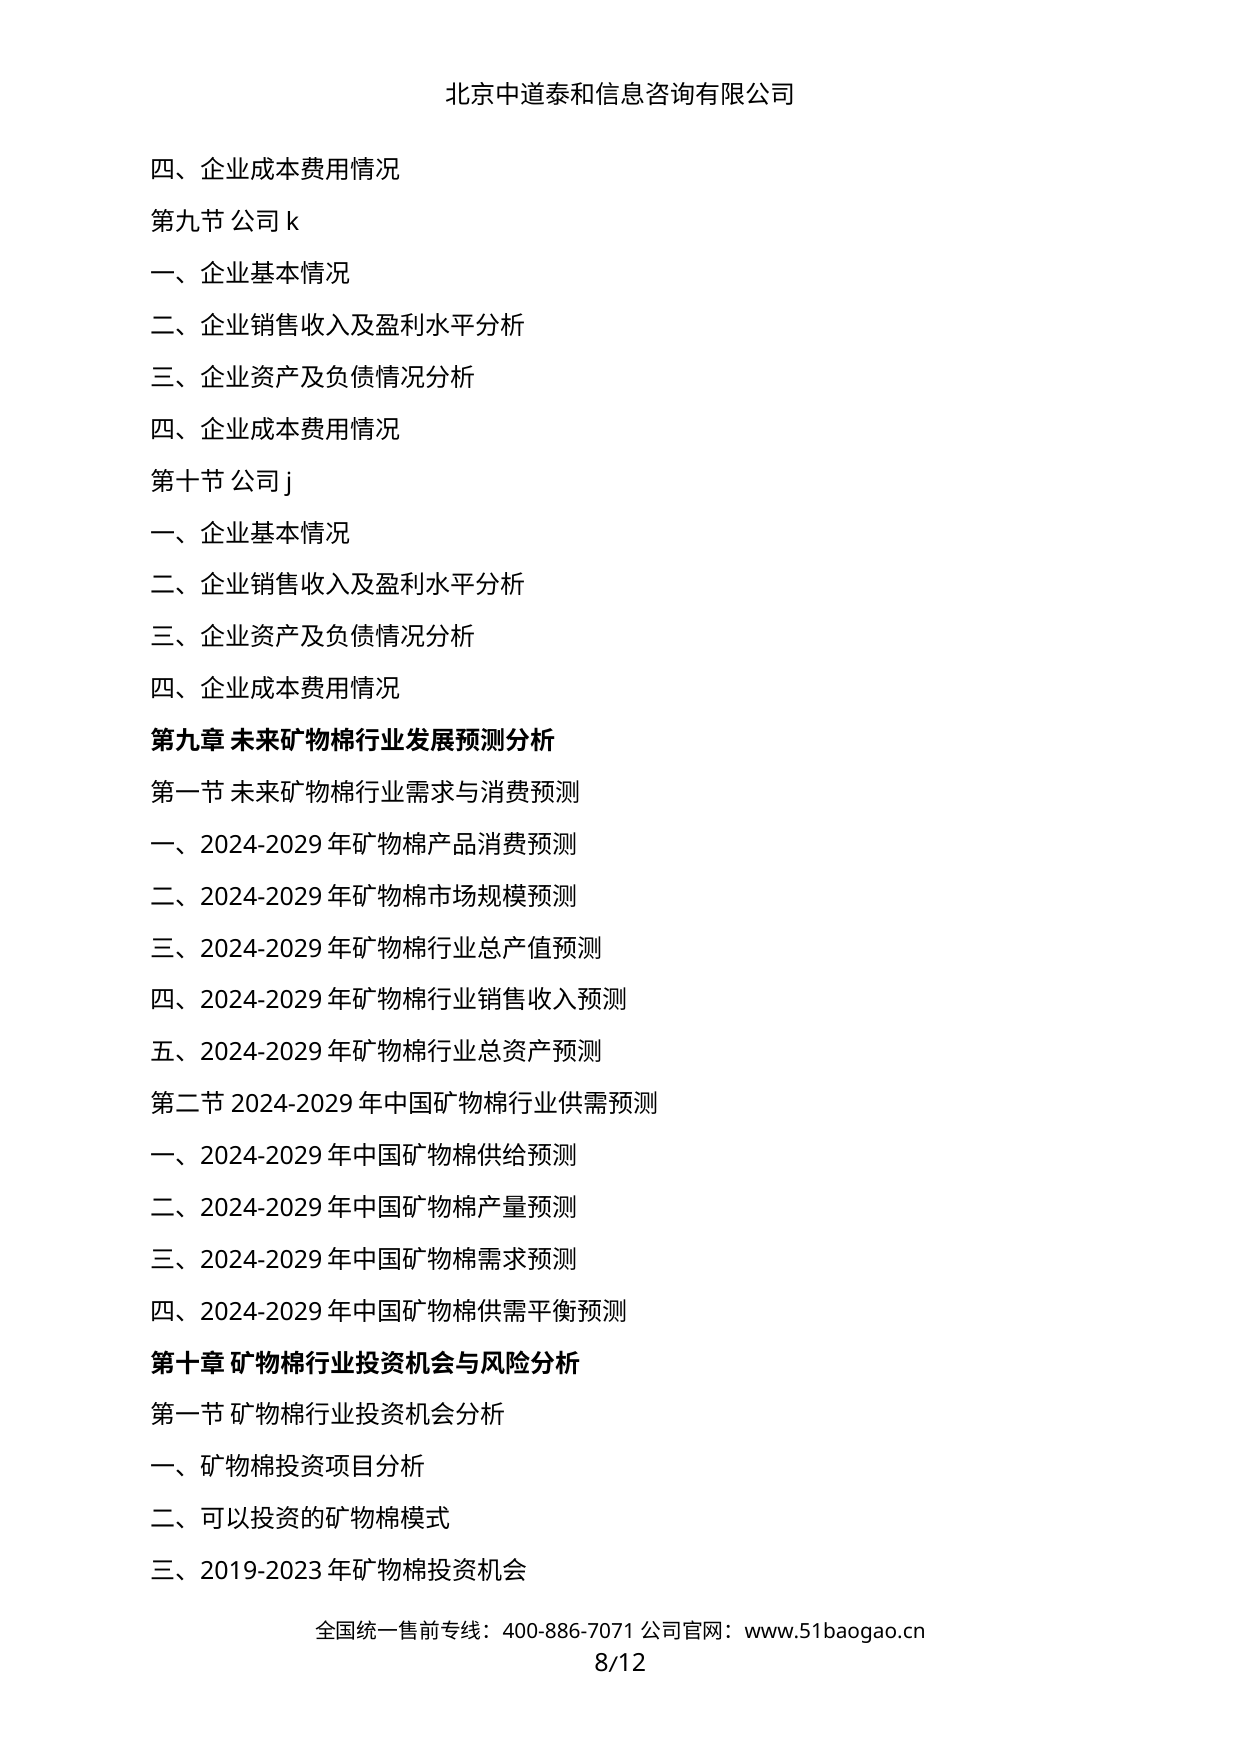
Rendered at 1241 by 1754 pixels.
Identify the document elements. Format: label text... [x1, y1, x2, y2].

text 一、2024-2029年中国矿物棉供给预测 [150, 1136, 1090, 1172]
text 一、企业基本情况 [150, 513, 1090, 549]
text 四、2024-2029年矿物棉行业销售收入预测 [150, 980, 1090, 1016]
text 一、2024-2029年矿物棉产品消费预测 [150, 824, 1090, 861]
text 三、2024-2029年矿物棉行业总产值预测 [150, 928, 1090, 964]
text 一、企业基本情况 [150, 254, 1090, 290]
text 第九章 未来矿物棉行业发展预测分析 [150, 721, 1090, 757]
text 第九节 公司k [150, 202, 1090, 238]
text 四、企业成本费用情况 [150, 669, 1090, 705]
text 第十章 矿物棉行业投资机会与风险分析 [150, 1343, 1090, 1379]
text 二、2024-2029年中国矿物棉产量预测 [150, 1187, 1090, 1224]
text 三、企业资产及负债情况分析 [150, 617, 1090, 653]
text 三、2019-2023年矿物棉投资机会 [150, 1551, 1090, 1587]
text 第一节 未来矿物棉行业需求与消费预测 [150, 772, 1090, 809]
text 一、矿物棉投资项目分析 [150, 1447, 1090, 1483]
text 二、企业销售收入及盈利水平分析 [150, 565, 1090, 601]
text 三、企业资产及负债情况分析 [150, 357, 1090, 394]
text 第一节 矿物棉行业投资机会分析 [150, 1395, 1090, 1431]
text 第二节 2024-2029年中国矿物棉行业供需预测 [150, 1084, 1090, 1120]
text 四、企业成本费用情况 [150, 150, 1090, 186]
text 四、2024-2029年中国矿物棉供需平衡预测 [150, 1291, 1090, 1327]
text 第十节 公司j [150, 461, 1090, 497]
text 五、2024-2029年矿物棉行业总资产预测 [150, 1032, 1090, 1068]
text 四、企业成本费用情况 [150, 409, 1090, 446]
text 二、可以投资的矿物棉模式 [150, 1499, 1090, 1535]
text 二、2024-2029年矿物棉市场规模预测 [150, 876, 1090, 912]
text 三、2024-2029年中国矿物棉需求预测 [150, 1239, 1090, 1276]
text 二、企业销售收入及盈利水平分析 [150, 306, 1090, 342]
